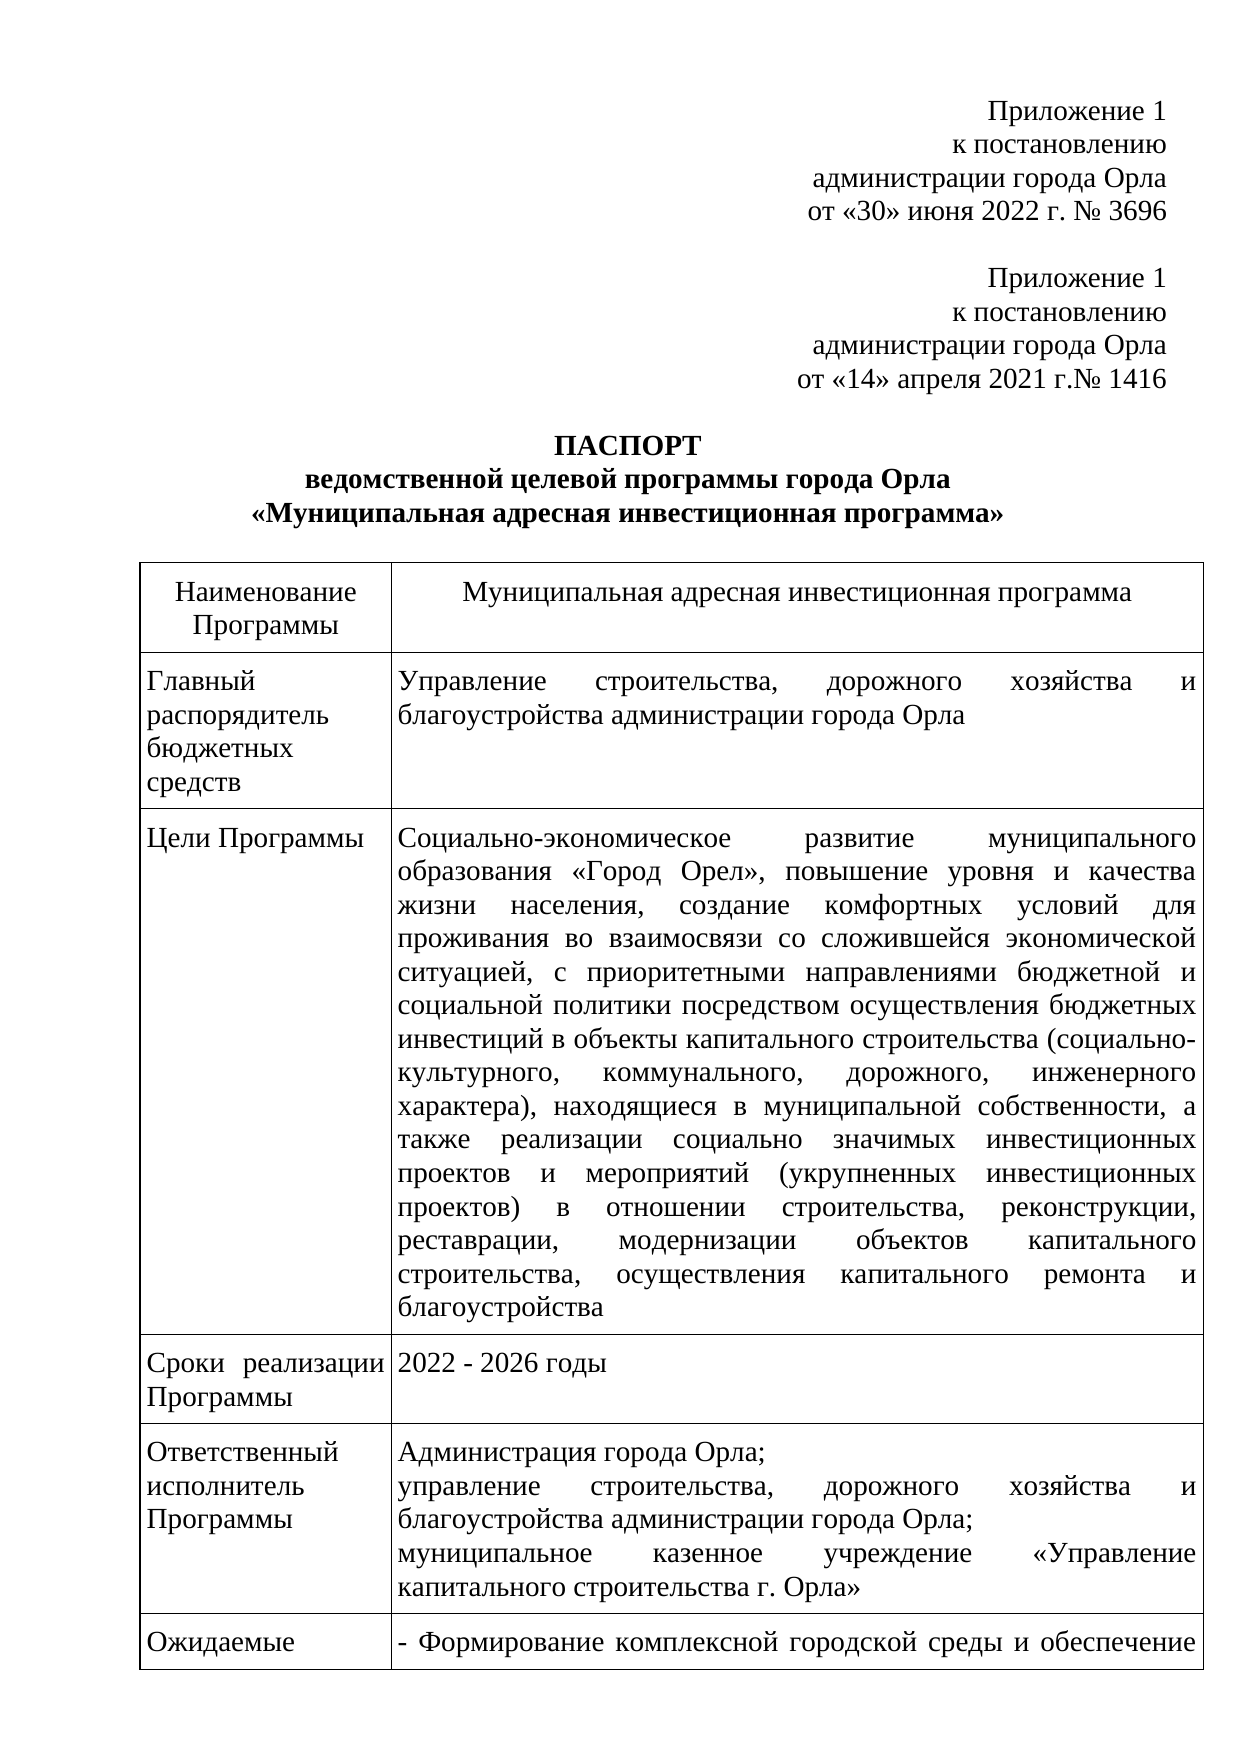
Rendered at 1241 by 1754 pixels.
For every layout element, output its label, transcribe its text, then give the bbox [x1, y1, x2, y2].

title ПАСПОРТ [89, 428, 1167, 462]
table_header Муниципальная адресная инвестиционная программа [392, 563, 1203, 652]
table_cell Ответственный исполнитель Программы [141, 1424, 391, 1613]
text администрации города Орла [89, 327, 1167, 361]
text Приложение 1 [89, 260, 1167, 294]
table_cell Управление строительства, дорожного хозяйства и благоустройства администрации города Орла [392, 653, 1203, 808]
text к постановлению [89, 294, 1167, 327]
table_cell Администрация города Орла; управление строительства, дорожного хозяйства и благоустройства администрации города Орла; муниципальное казенное учреждение «Управление капитального строительства г. Орла» [392, 1424, 1203, 1613]
table_cell Сроки реализации Программы [141, 1335, 391, 1423]
text от «14» апреля 2021 г.№ 1416 [89, 361, 1167, 394]
text администрации города Орла [89, 160, 1167, 193]
table_cell Главный распорядитель бюджетных средств [141, 653, 391, 808]
text от «30» июня 2022 г. № 3696 [89, 193, 1167, 227]
table_header Наименование Программы [141, 563, 391, 652]
title ведомственной целевой программы города Орла [89, 462, 1167, 495]
title «Муниципальная адресная инвестиционная программа» [89, 495, 1167, 529]
table_cell Цели Программы [141, 809, 391, 1333]
text к постановлению [89, 126, 1167, 160]
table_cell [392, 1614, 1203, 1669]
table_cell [141, 1614, 391, 1669]
table_cell Социально-экономическое развитие муниципального образования «Город Орел», повышение уровня и качества жизни населения, создание комфортных условий для проживания во взаимосвязи со сложившейся экономической ситуацией, с приоритетными направлениями бюджетной и социальной политики посредством осуществления бюджетных инвестиций в объекты капитального строительства (социально-культурного, коммунального, дорожного, инженерного характера), находящиеся в муниципальной собственности, а также реализации социально значимых инвестиционных проектов и мероприятий (укрупненных инвестиционных проектов) в отношении строительства, реконструкции, реставрации, модернизации объектов капитального строительства, осуществления капитального ремонта и благоустройства [392, 809, 1203, 1333]
table_cell 2022 - 2026 годы [392, 1335, 1203, 1423]
text Приложение 1 [89, 93, 1167, 126]
